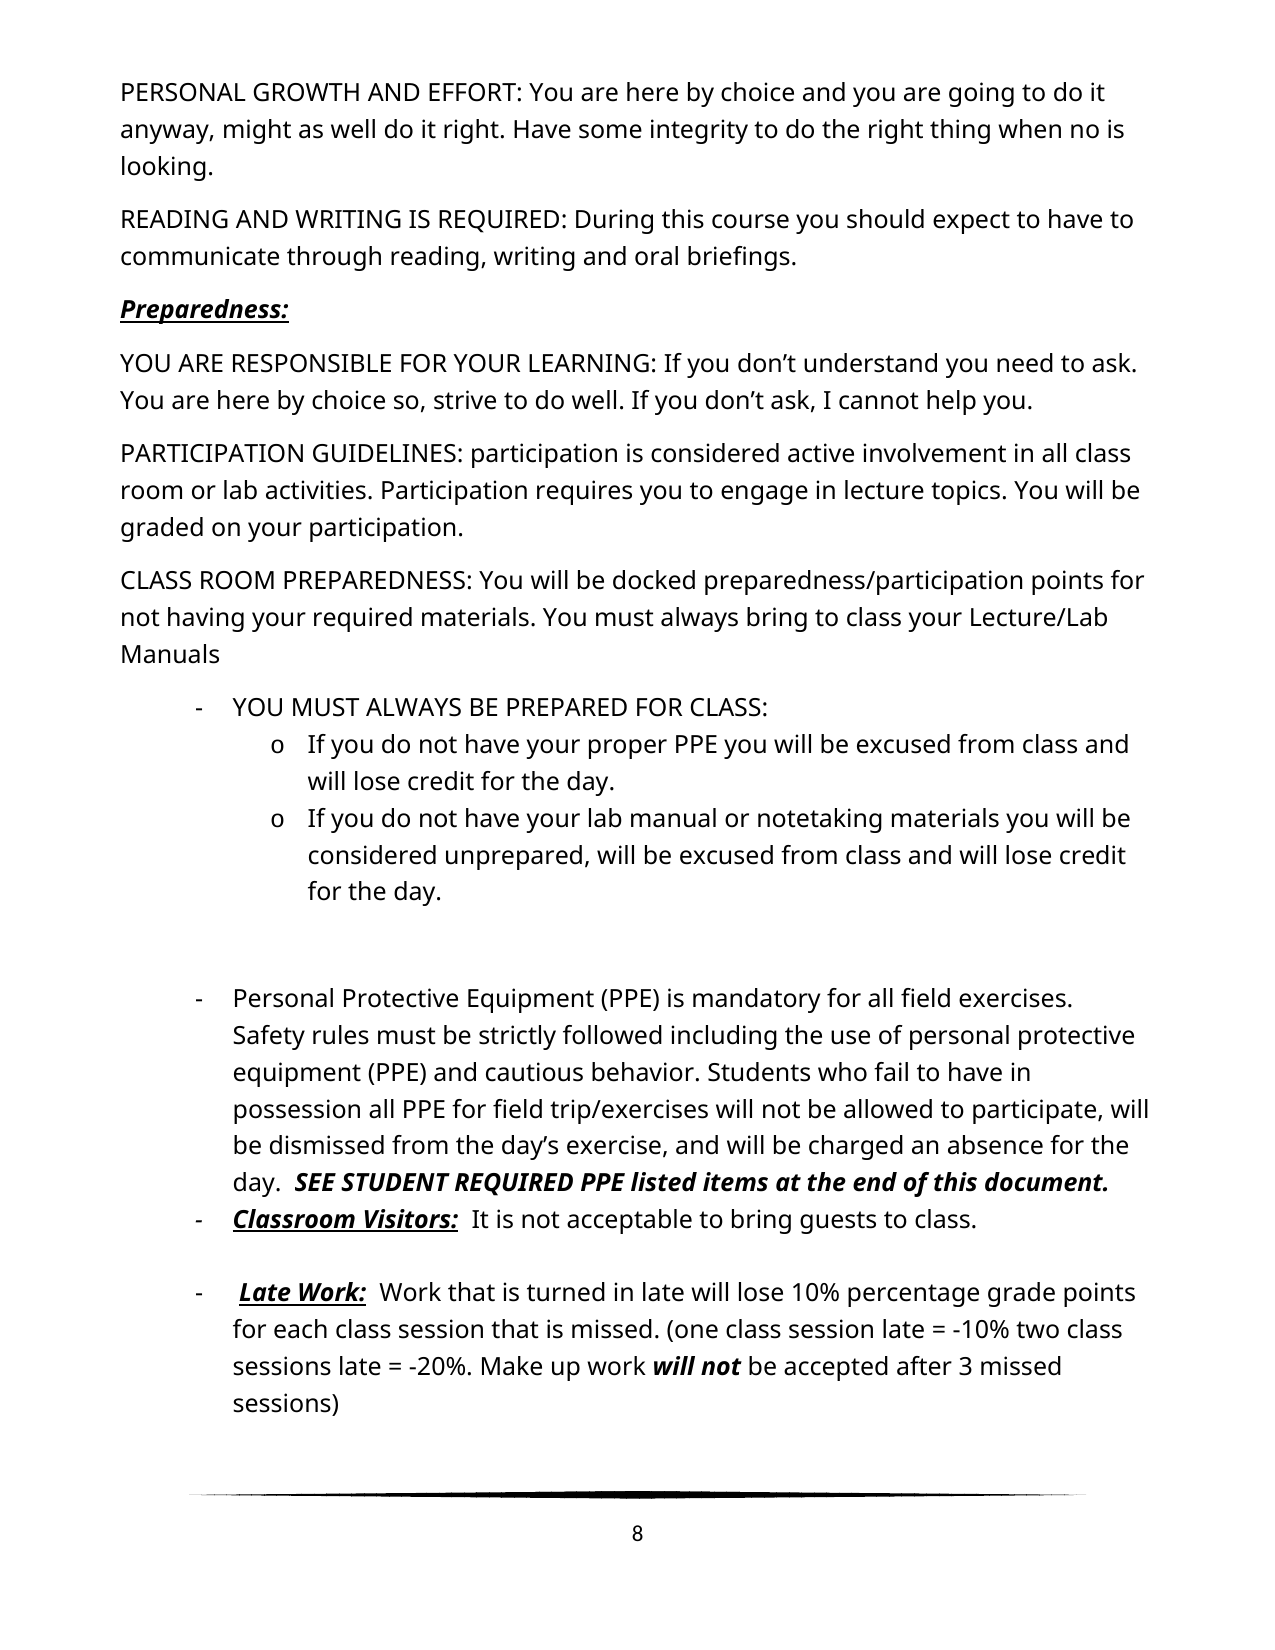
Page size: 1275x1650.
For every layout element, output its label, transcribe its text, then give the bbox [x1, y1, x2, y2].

picture [189, 1491, 1087, 1499]
text CLASS ROOM PREPAREDNESS: You will be docked preparedness/participation points for not having your required materials. You must always bring to class your Lecture/Lab Manuals [120, 563, 1155, 670]
list Late Work: Work that is turned in late will lose 10% percentage grade points for each class session that is missed. (one class session late = -10% two class sessions late = -20%. Make up work will not be accepted after 3 missed sessions) [195, 1275, 1155, 1419]
list If you do not have your proper PPE you will be excused from class and will lose credit for the day. [270, 727, 1155, 798]
list Classroom Visitors: It is not acceptable to bring guests to class. [195, 1202, 1155, 1236]
text Preparedness: [120, 292, 1155, 326]
text YOU ARE RESPONSIBLE FOR YOUR LEARNING: If you don’t understand you need to ask. You are here by choice so, strive to do well. If you don’t ask, I cannot help you. [120, 346, 1155, 416]
text PERSONAL GROWTH AND EFFORT: You are here by choice and you are going to do it anyway, might as well do it right. Have some integrity to do the right thing when no is looking. [120, 75, 1155, 183]
list If you do not have your lab manual or notetaking materials you will be considered unprepared, will be excused from class and will lose credit for the day. [270, 800, 1155, 908]
list Personal Protective Equipment (PPE) is mandatory for all field exercises. Safety rules must be strictly followed including the use of personal protective equipment (PPE) and cautious behavior. Students who fail to have in possession all PPE for field trip/exercises will not be allowed to participate, will be dismissed from the day’s exercise, and will be charged an absence for the day. SEE STUDENT REQUIRED PPE listed items at the end of this document. [195, 981, 1155, 1199]
text PARTICIPATION GUIDELINES: participation is considered active involvement in all class room or lab activities. Participation requires you to engage in lecture topics. You will be graded on your participation. [120, 436, 1155, 543]
text READING AND WRITING IS REQUIRED: During this course you should expect to have to communicate through reading, writing and oral briefings. [120, 202, 1155, 273]
list YOU MUST ALWAYS BE PREPARED FOR CLASS: [195, 690, 1155, 724]
